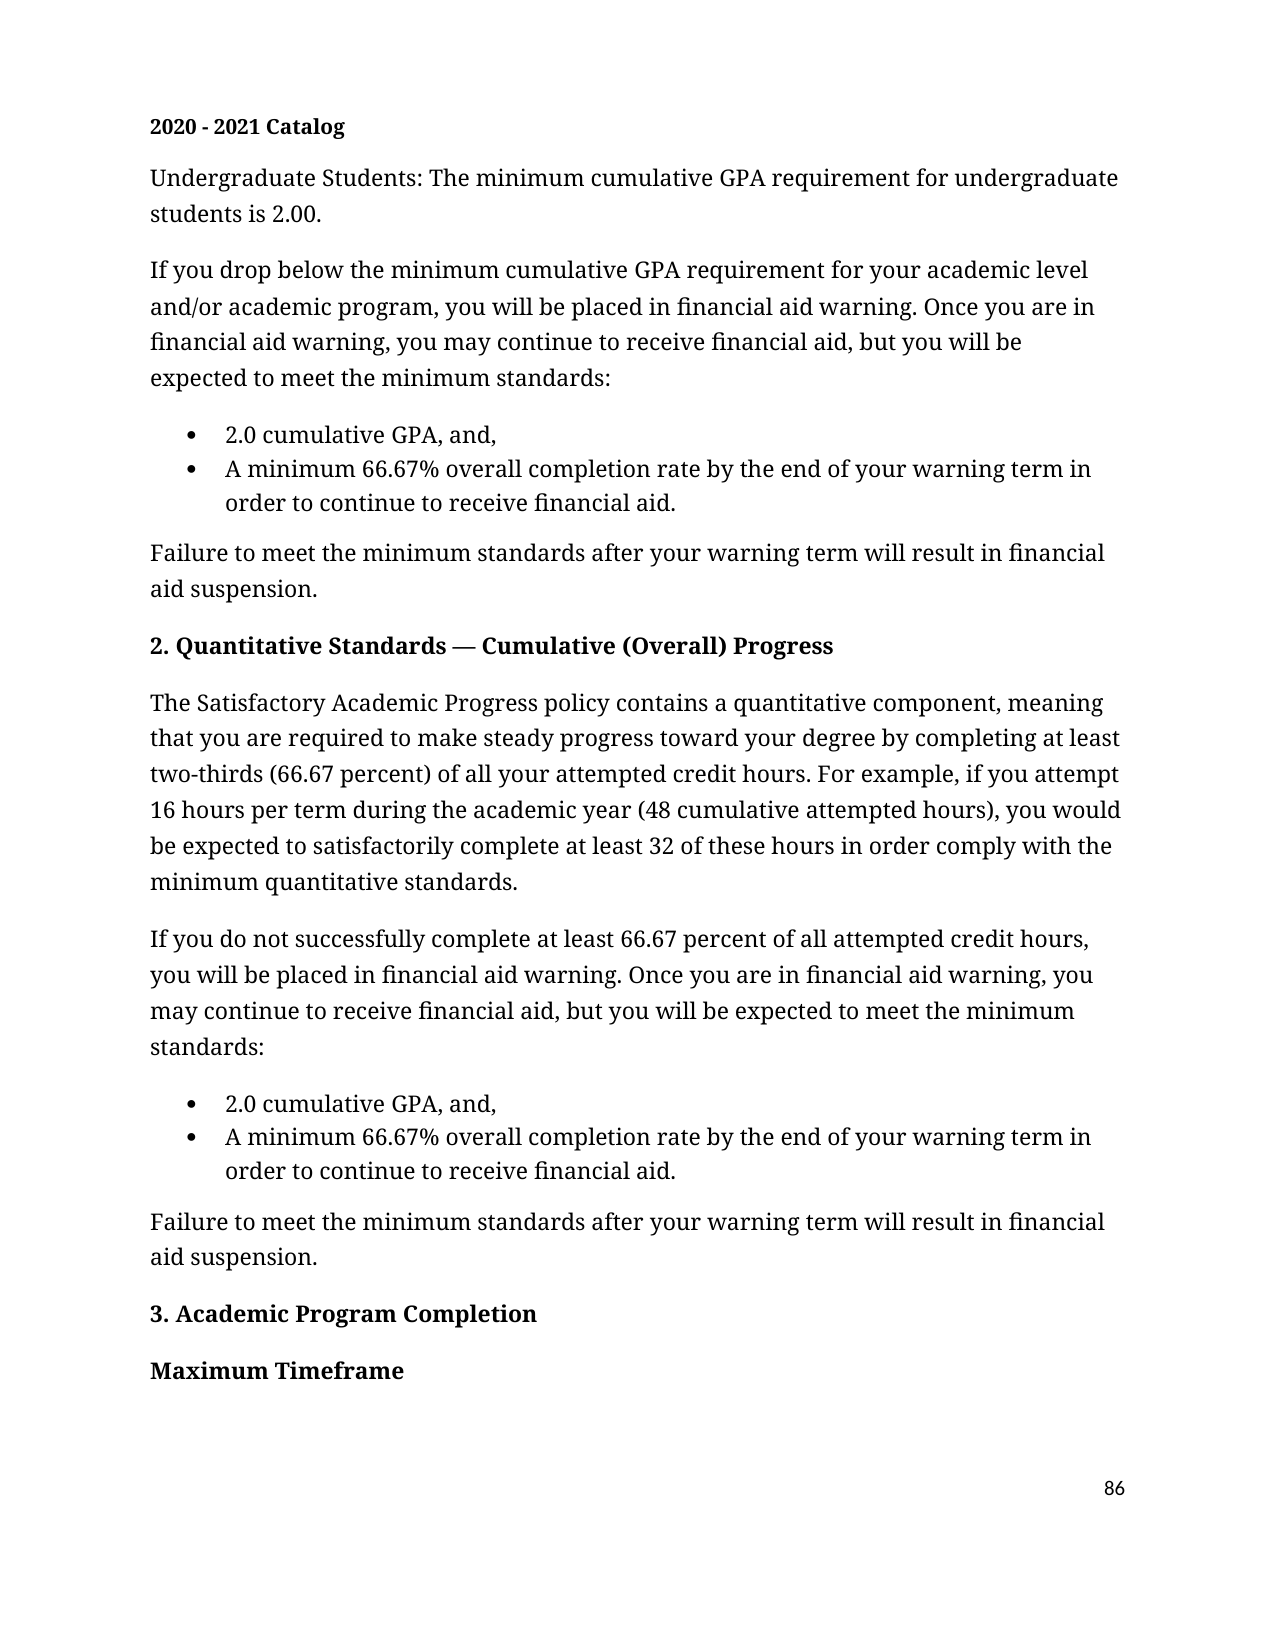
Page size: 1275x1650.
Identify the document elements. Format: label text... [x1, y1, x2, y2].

text Failure to meet the minimum standards after your warning term will result in financial aid suspension. [150, 1205, 1125, 1273]
list A minimum 66.67% overall completion rate by the end of your warning term in order to continue to receive financial aid. [187, 453, 1125, 518]
text If you drop below the minimum cumulative GPA requirement for your academic level and/or academic program, you will be placed in financial aid warning. Once you are in financial aid warning, you may continue to receive financial aid, but you will be expected to meet the minimum standards: [150, 254, 1125, 393]
text 2. Quantitative Standards — Cumulative (Overall) Progress [150, 630, 1125, 661]
list 2.0 cumulative GPA, and, [187, 419, 1125, 450]
text Undergraduate Students: The minimum cumulative GPA requirement for undergraduate students is 2.00. [150, 162, 1125, 229]
text If you do not successfully complete at least 66.67 percent of all attempted credit hours, you will be placed in financial aid warning. Once you are in financial aid warning, you may continue to receive financial aid, but you will be expected to meet the minimum standards: [150, 923, 1125, 1062]
text The Satisfactory Academic Progress policy contains a quantitative component, meaning that you are required to make steady progress toward your degree by completing at least two-thirds (66.67 percent) of all your attempted credit hours. For example, if you attempt 16 hours per term during the academic year (48 cumulative attempted hours), you would be expected to satisfactorily complete at least 32 of these hours in order comply with the minimum quantitative standards. [150, 686, 1125, 897]
list 2.0 cumulative GPA, and, [187, 1087, 1125, 1119]
text Failure to meet the minimum standards after your warning term will result in financial aid suspension. [150, 537, 1125, 604]
list A minimum 66.67% overall completion rate by the end of your warning term in order to continue to receive financial aid. [187, 1121, 1125, 1186]
text 3. Academic Program Completion [150, 1298, 1125, 1329]
text Maximum Timeframe [150, 1355, 1125, 1386]
